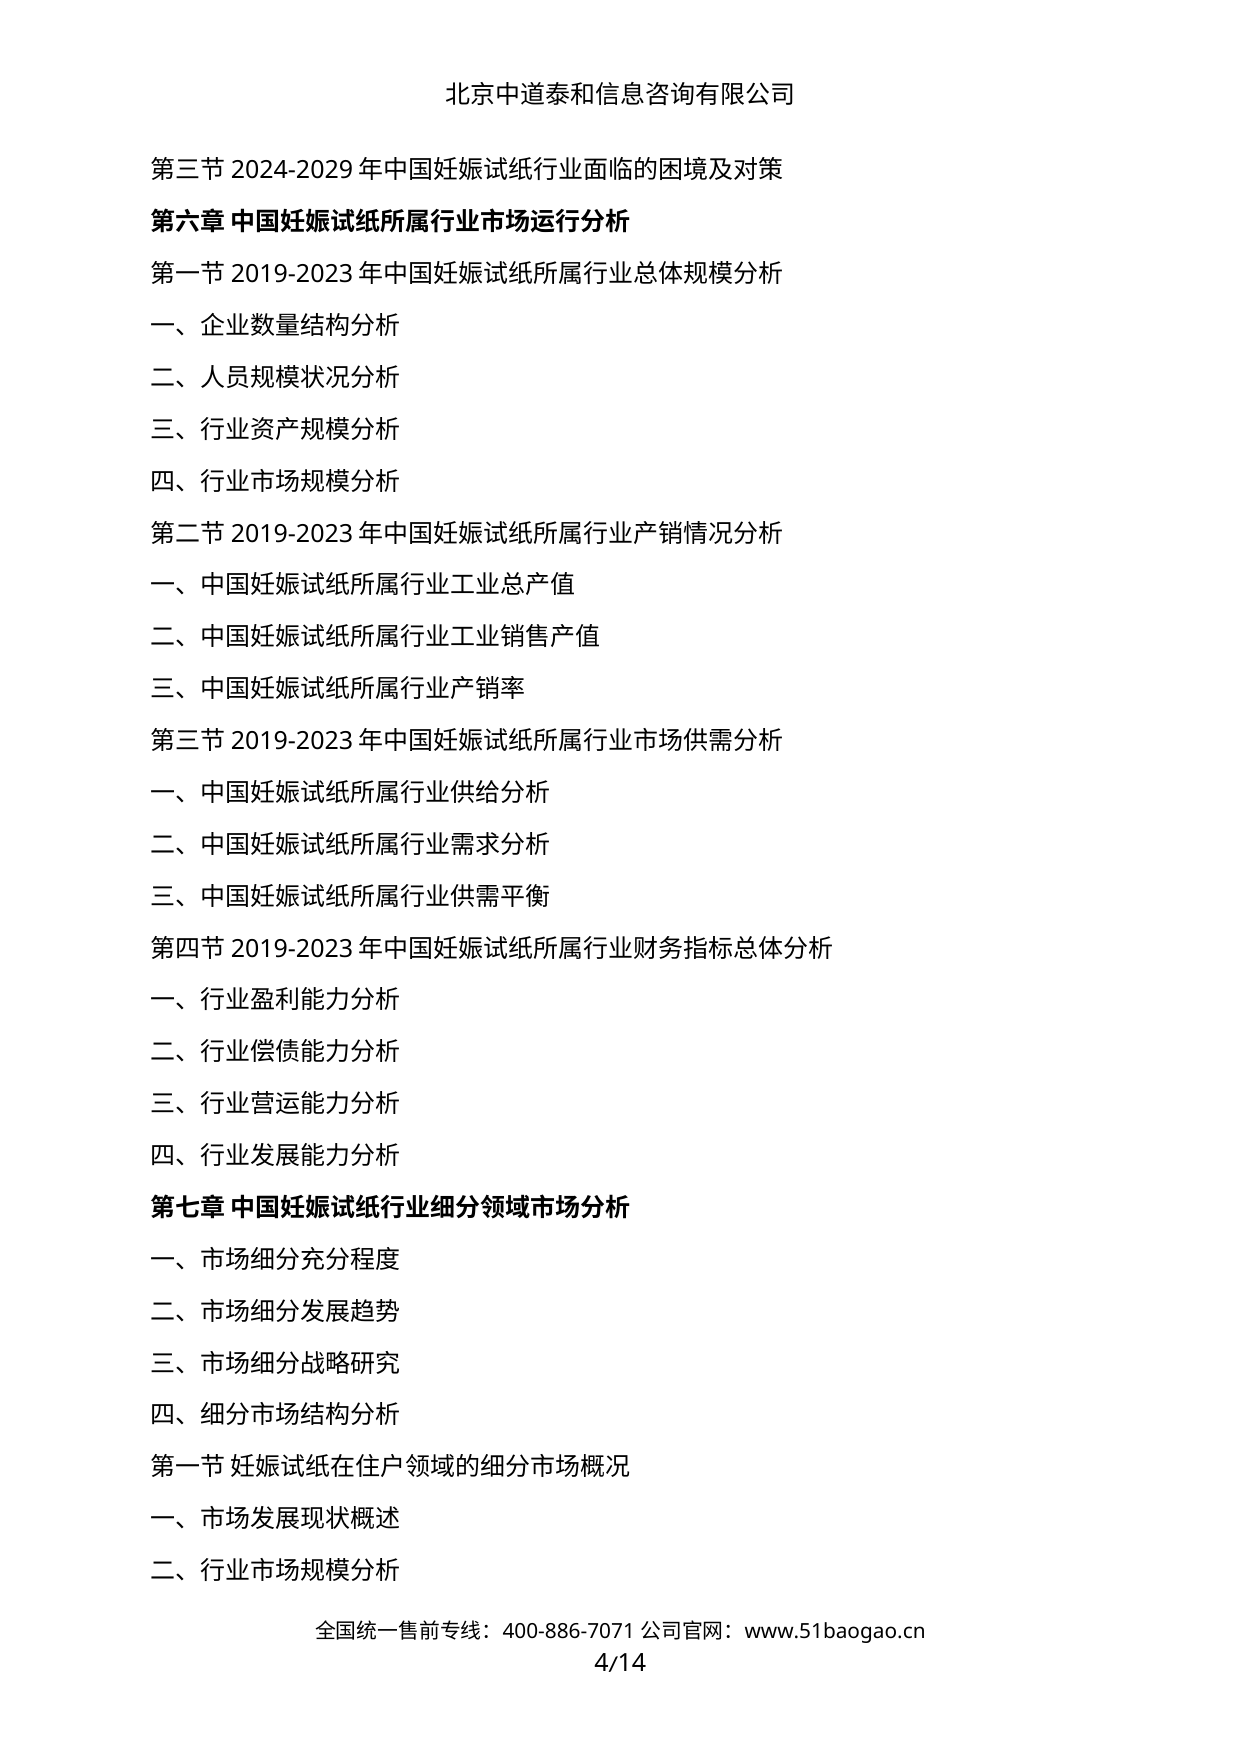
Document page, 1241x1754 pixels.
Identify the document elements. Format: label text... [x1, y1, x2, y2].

text 一、中国妊娠试纸所属行业工业总产值 [150, 565, 1090, 601]
text 一、市场细分充分程度 [150, 1239, 1090, 1276]
text 四、行业市场规模分析 [150, 461, 1090, 497]
text 二、行业市场规模分析 [150, 1551, 1090, 1587]
text 一、市场发展现状概述 [150, 1499, 1090, 1535]
text 三、市场细分战略研究 [150, 1343, 1090, 1379]
text 三、行业营运能力分析 [150, 1084, 1090, 1120]
text 三、行业资产规模分析 [150, 409, 1090, 446]
text 第七章 中国妊娠试纸行业细分领域市场分析 [150, 1187, 1090, 1224]
text 一、行业盈利能力分析 [150, 980, 1090, 1016]
text 四、行业发展能力分析 [150, 1136, 1090, 1172]
text 一、中国妊娠试纸所属行业供给分析 [150, 772, 1090, 809]
text 第四节 2019-2023年中国妊娠试纸所属行业财务指标总体分析 [150, 928, 1090, 964]
text 第六章 中国妊娠试纸所属行业市场运行分析 [150, 202, 1090, 238]
text 二、中国妊娠试纸所属行业需求分析 [150, 824, 1090, 861]
text 第二节 2019-2023年中国妊娠试纸所属行业产销情况分析 [150, 513, 1090, 549]
text 二、中国妊娠试纸所属行业工业销售产值 [150, 617, 1090, 653]
text 一、企业数量结构分析 [150, 306, 1090, 342]
text 第三节 2024-2029年中国妊娠试纸行业面临的困境及对策 [150, 150, 1090, 186]
text 第一节 2019-2023年中国妊娠试纸所属行业总体规模分析 [150, 254, 1090, 290]
text 第三节 2019-2023年中国妊娠试纸所属行业市场供需分析 [150, 721, 1090, 757]
text 三、中国妊娠试纸所属行业供需平衡 [150, 876, 1090, 912]
text 二、行业偿债能力分析 [150, 1032, 1090, 1068]
text 二、市场细分发展趋势 [150, 1291, 1090, 1327]
text 三、中国妊娠试纸所属行业产销率 [150, 669, 1090, 705]
text 四、细分市场结构分析 [150, 1395, 1090, 1431]
text 第一节 妊娠试纸在住户领域的细分市场概况 [150, 1447, 1090, 1483]
text 二、人员规模状况分析 [150, 357, 1090, 394]
